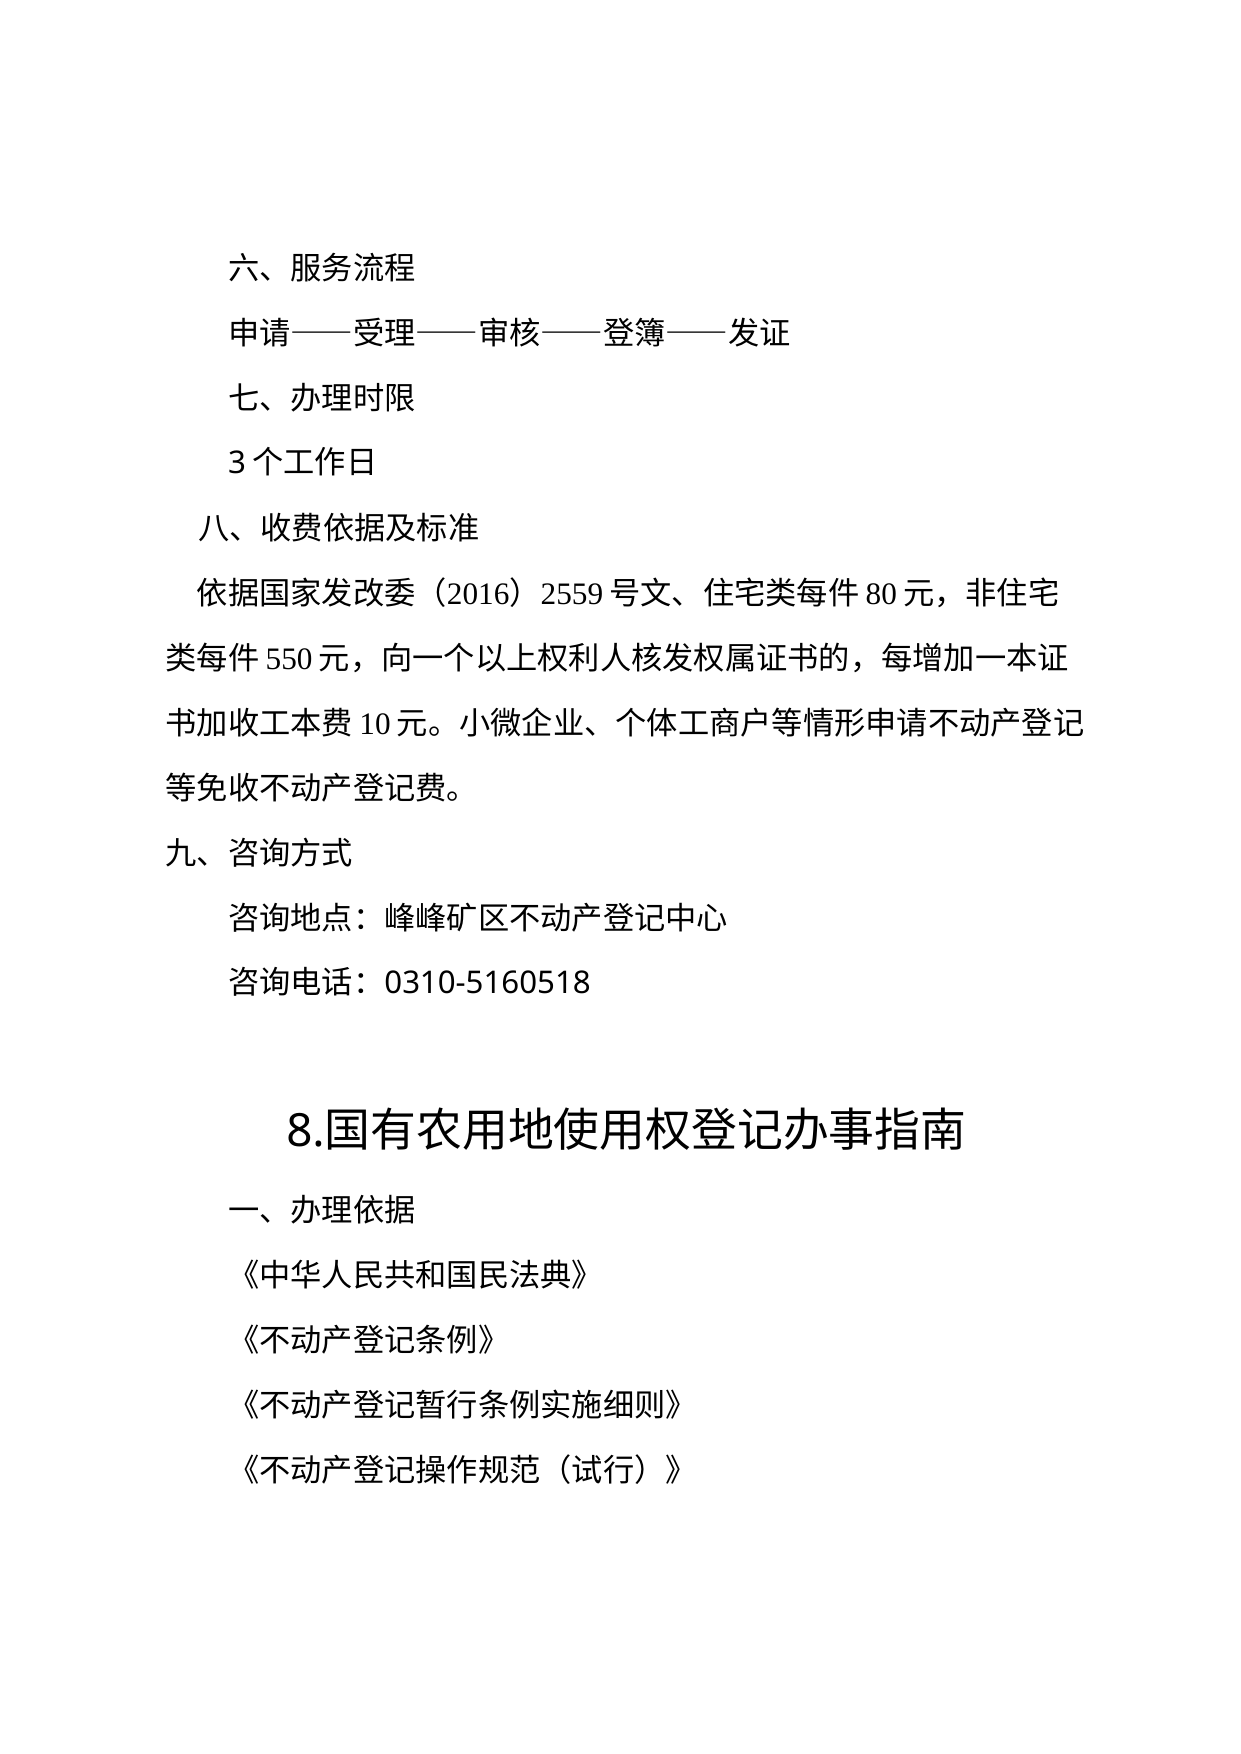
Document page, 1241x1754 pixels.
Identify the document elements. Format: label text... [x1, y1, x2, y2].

text 《不动产登记操作规范（试行）》 [165, 1435, 1087, 1500]
text 咨询地点：峰峰矿区不动产登记中心 [165, 883, 1087, 948]
text 《不动产登记条例》 [165, 1305, 1087, 1370]
text 八、收费依据及标准 [165, 493, 1087, 558]
text 《不动产登记暂行条例实施细则》 [165, 1370, 1087, 1435]
text 咨询电话：0310-5160518 [165, 948, 1087, 1013]
text 3个工作日 [165, 428, 1087, 493]
text 六、服务流程 [165, 233, 1087, 298]
text 8.国有农用地使用权登记办事指南 [165, 1078, 1087, 1175]
text 申请——受理——审核——登簿——发证 [165, 298, 1087, 363]
text 七、办理时限 [165, 363, 1087, 428]
text 依据国家发改委（2016）2559号文、住宅类每件80元，非住宅类每件550元，向一个以上权利人核发权属证书的，每增加一本证书加收工本费10元。小微企业、个体工商户等情形申请不动产登记等免收不动产登记费。 [165, 558, 1087, 818]
text 一、办理依据 [165, 1175, 1087, 1240]
text 九、咨询方式 [165, 818, 1087, 883]
text 《中华人民共和国民法典》 [165, 1240, 1087, 1305]
